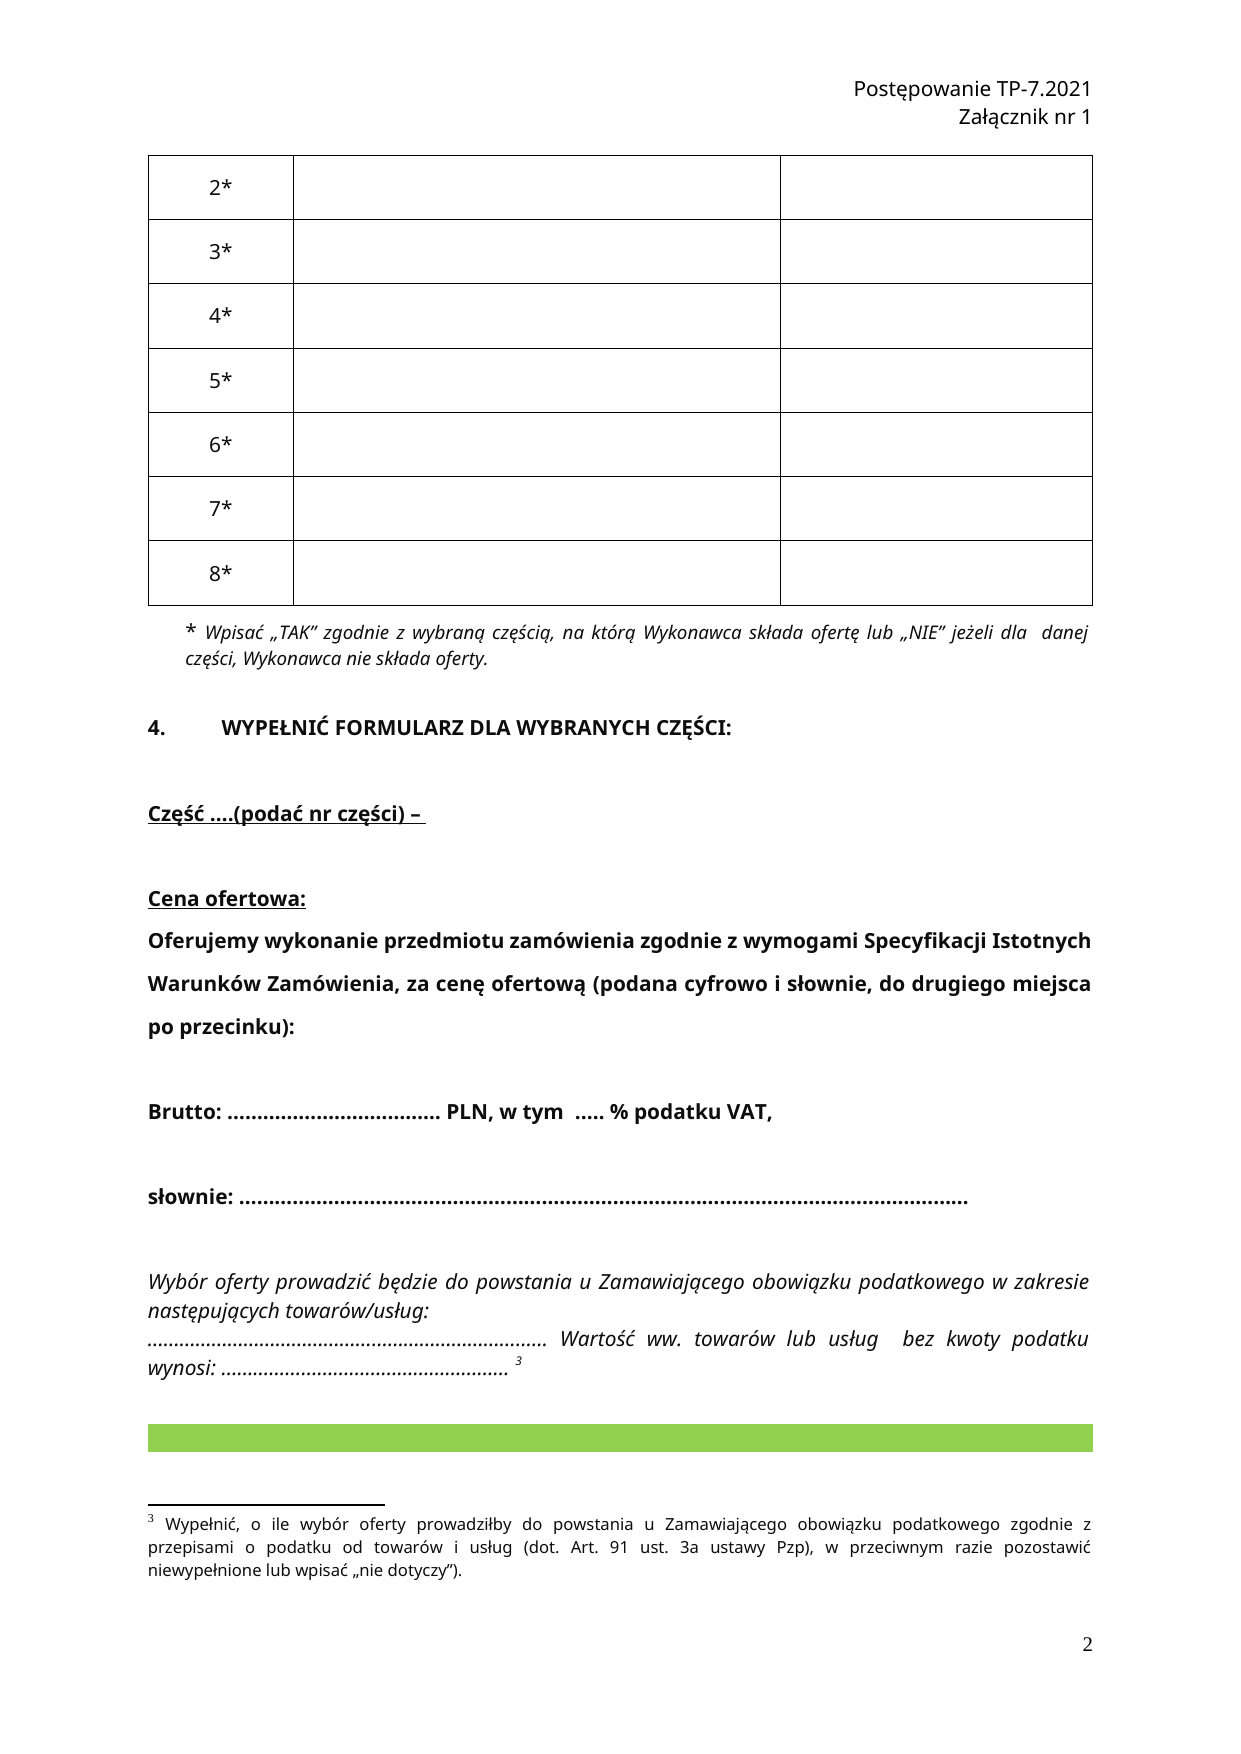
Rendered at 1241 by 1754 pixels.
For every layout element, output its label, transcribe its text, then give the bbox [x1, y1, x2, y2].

table_cell [294, 220, 780, 283]
table_cell [294, 156, 780, 219]
table_cell [781, 413, 1092, 476]
table_cell [781, 284, 1092, 347]
table_cell 3* [149, 220, 293, 283]
table_cell 8* [149, 541, 293, 604]
text * Wpisać „TAK” zgodnie z wybraną częścią, na którą Wykonawca składa ofertę lub „NIE” jeżeli dla danej części, Wykonawca nie składa oferty. [185, 617, 1093, 671]
table_cell 4* [149, 284, 293, 347]
table_cell 6* [149, 413, 293, 476]
table_cell [294, 349, 780, 412]
table_cell [781, 349, 1092, 412]
table_cell [294, 477, 780, 540]
text Cena ofertowa: [148, 884, 1093, 912]
text Wybór oferty prowadzić będzie do powstania u Zamawiającego obowiązku podatkowego w zakresie następujących towarów/usług: [148, 1267, 1093, 1324]
table_cell [781, 541, 1092, 604]
table_cell [294, 541, 780, 604]
text słownie: …………………………………………………………………………………………………………… [148, 1182, 1093, 1211]
table_cell 7* [149, 477, 293, 540]
table_cell [781, 477, 1092, 540]
text ………………………………………………………………… Wartość ww. towarów lub usług bez kwoty podatku wynosi: ……………………………………………… [148, 1324, 1093, 1381]
text 4. WYPEŁNIĆ FORMULARZ DLA WYBRANYCH CZĘŚCI: [148, 713, 1093, 742]
table_cell [781, 220, 1092, 283]
text Brutto: ……………………………… PLN, w tym ..… % podatku VAT, [148, 1097, 1093, 1125]
table_cell [294, 413, 780, 476]
table_cell 5* [149, 349, 293, 412]
table_cell [294, 284, 780, 347]
table_cell [781, 156, 1092, 219]
text Część ….(podać nr części) – [148, 799, 1093, 827]
text Oferujemy wykonanie przedmiotu zamówienia zgodnie z wymogami Specyfikacji Istotnych Warunków Zamówienia, za cenę ofertową (podana cyfrowo i słownie, do drugiego miejsca po przecinku): [148, 927, 1093, 1040]
table_cell 2* [149, 156, 293, 219]
